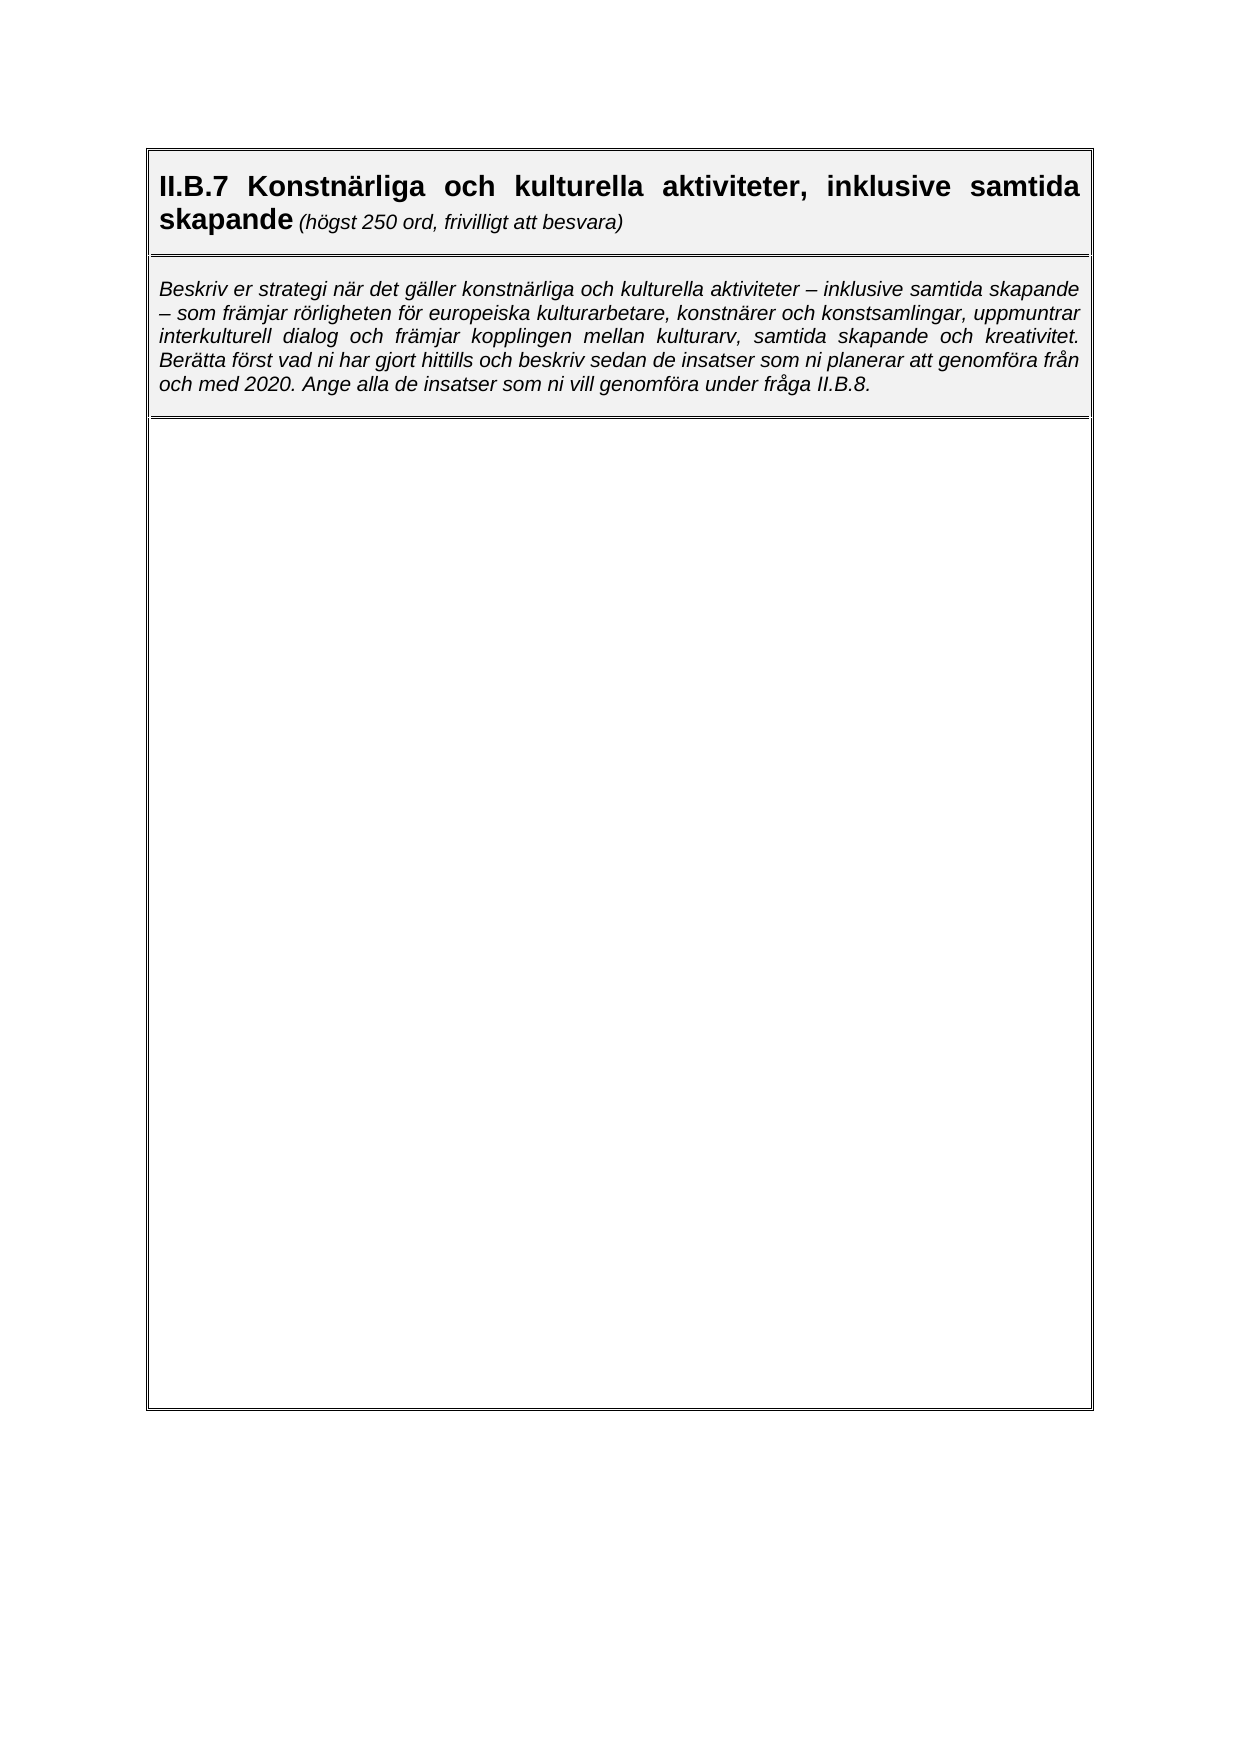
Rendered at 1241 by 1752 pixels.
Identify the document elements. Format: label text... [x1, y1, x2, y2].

table_cell Beskriv er strategi när det gäller konstnärliga och kulturella aktiviteter – inklusive samtida skapande – som främjar rörligheten för europeiska kulturarbetare, konstnärer och konstsamlingar, uppmuntrar interkulturell dialog och främjar kopplingen mellan kulturarv, samtida skapande och kreativitet. Berätta först vad ni har gjort hittills och beskriv sedan de insatser som ni planerar att genomföra från och med 2020. Ange alla de insatser som ni vill genomföra under fråga II.B.8. [149, 254, 1091, 416]
table_cell [149, 416, 1091, 1408]
table_header II.B.7 Konstnärliga och kulturella aktiviteter, inklusive samtida skapande (högst 250 ord, frivilligt att besvara) [149, 151, 1091, 254]
